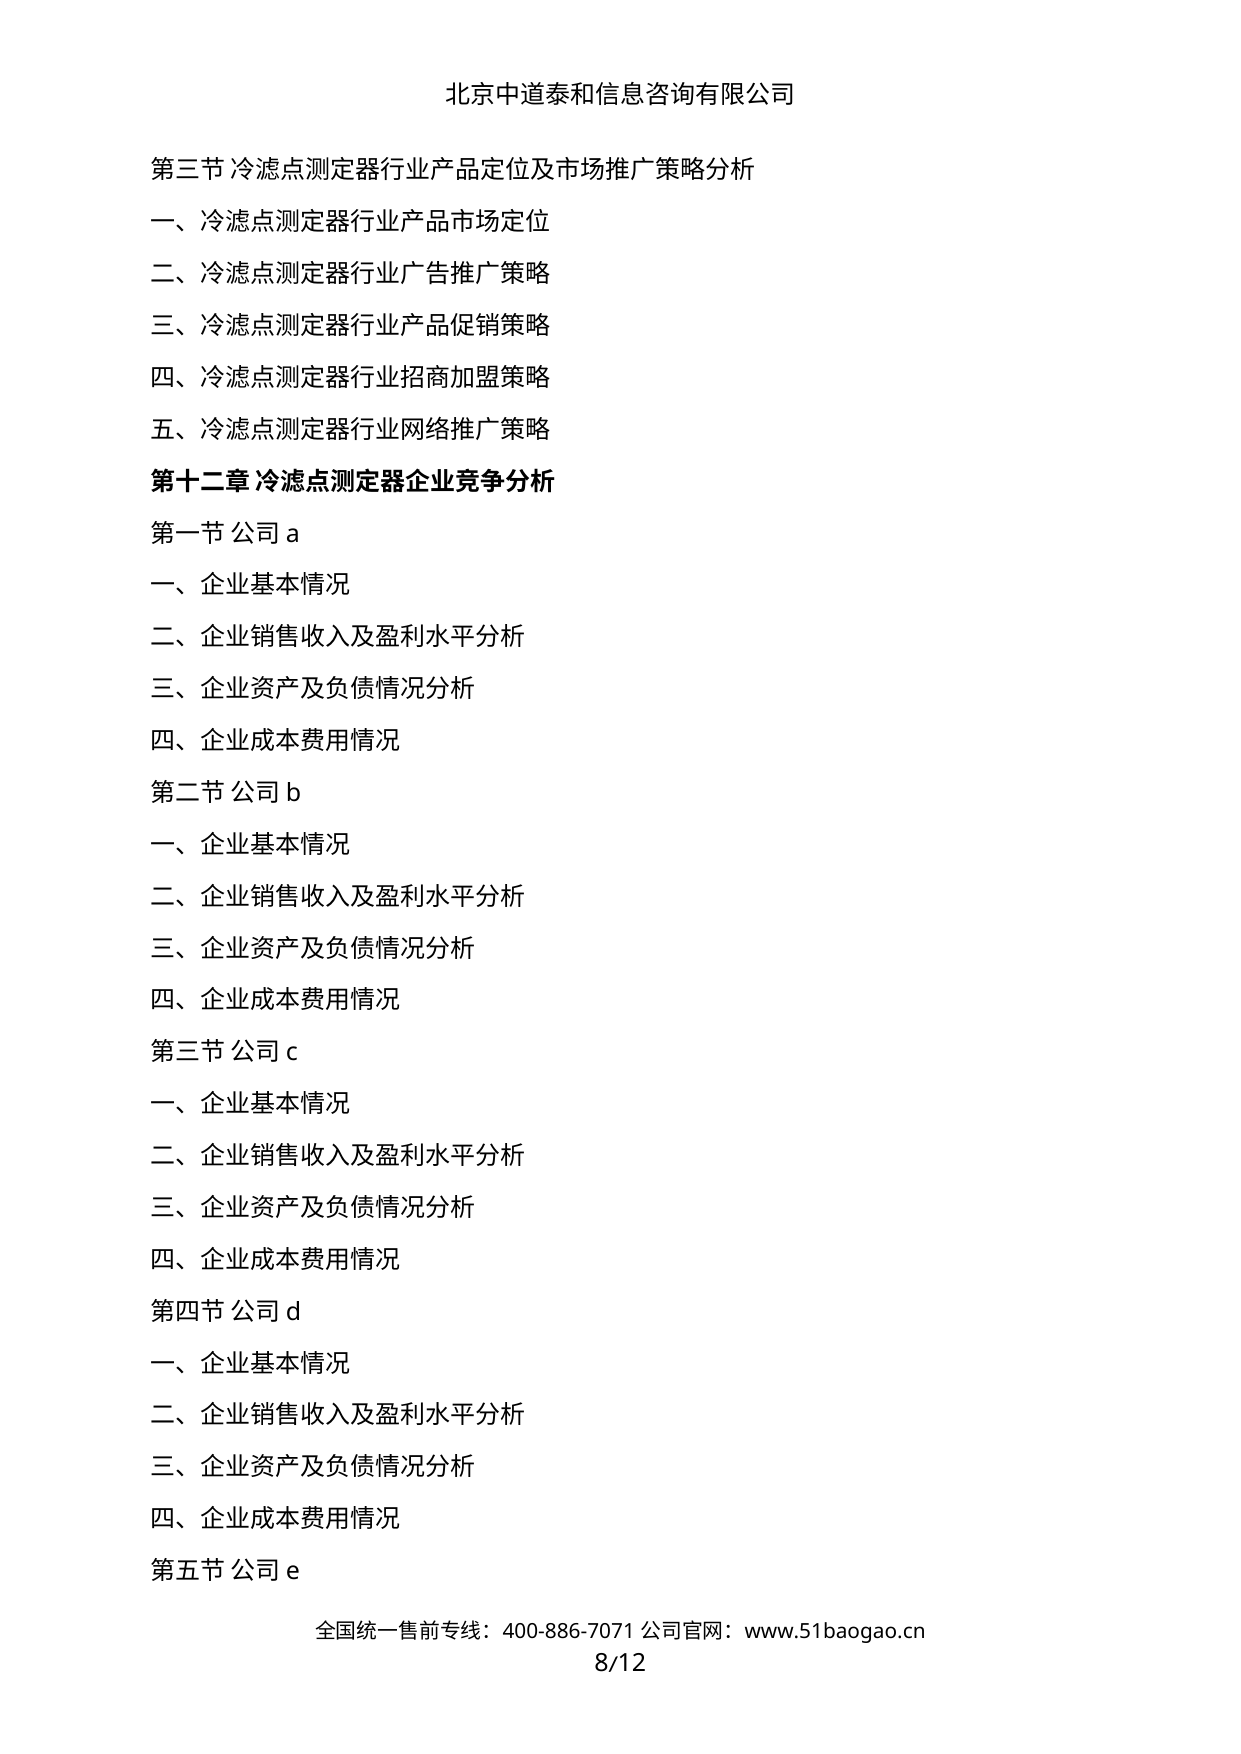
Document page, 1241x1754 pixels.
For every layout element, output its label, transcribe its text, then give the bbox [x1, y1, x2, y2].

text 二、冷滤点测定器行业广告推广策略 [150, 254, 1090, 290]
text 三、企业资产及负债情况分析 [150, 1447, 1090, 1483]
text 二、企业销售收入及盈利水平分析 [150, 1395, 1090, 1431]
text 第二节 公司b [150, 772, 1090, 809]
text 四、企业成本费用情况 [150, 980, 1090, 1016]
text 一、冷滤点测定器行业产品市场定位 [150, 202, 1090, 238]
text 三、企业资产及负债情况分析 [150, 669, 1090, 705]
text 三、企业资产及负债情况分析 [150, 928, 1090, 964]
text 二、企业销售收入及盈利水平分析 [150, 876, 1090, 912]
text 一、企业基本情况 [150, 824, 1090, 861]
text 一、企业基本情况 [150, 1343, 1090, 1379]
text 第一节 公司a [150, 513, 1090, 549]
text 第三节 冷滤点测定器行业产品定位及市场推广策略分析 [150, 150, 1090, 186]
text 五、冷滤点测定器行业网络推广策略 [150, 409, 1090, 446]
text 一、企业基本情况 [150, 1084, 1090, 1120]
text 三、企业资产及负债情况分析 [150, 1187, 1090, 1224]
text 一、企业基本情况 [150, 565, 1090, 601]
text 第三节 公司c [150, 1032, 1090, 1068]
text 二、企业销售收入及盈利水平分析 [150, 1136, 1090, 1172]
text 三、冷滤点测定器行业产品促销策略 [150, 306, 1090, 342]
text 第十二章 冷滤点测定器企业竞争分析 [150, 461, 1090, 497]
text 四、企业成本费用情况 [150, 1239, 1090, 1276]
text 四、企业成本费用情况 [150, 721, 1090, 757]
text 四、企业成本费用情况 [150, 1499, 1090, 1535]
text 第四节 公司d [150, 1291, 1090, 1327]
text 二、企业销售收入及盈利水平分析 [150, 617, 1090, 653]
text 第五节 公司e [150, 1551, 1090, 1587]
text 四、冷滤点测定器行业招商加盟策略 [150, 357, 1090, 394]
